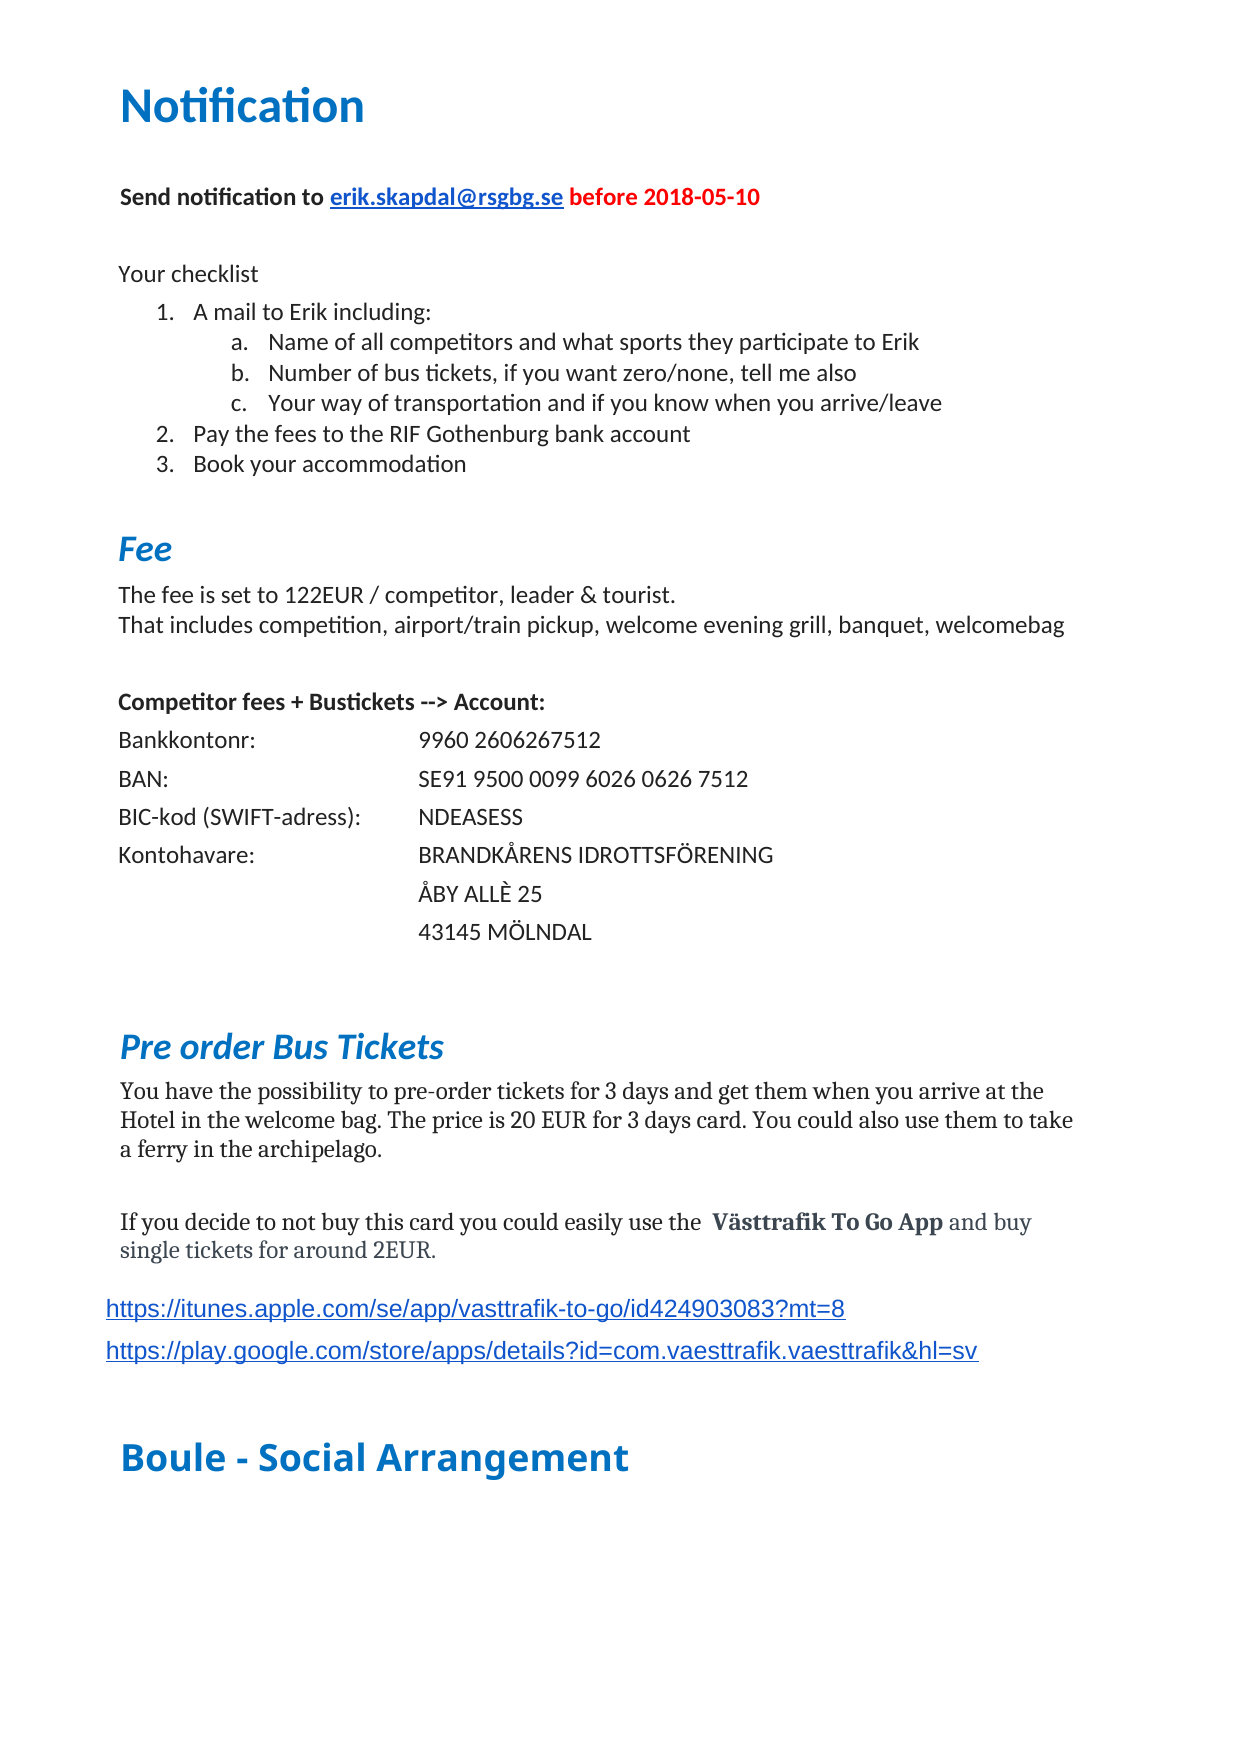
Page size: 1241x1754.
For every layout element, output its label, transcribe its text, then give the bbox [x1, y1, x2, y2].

text ÅBY ALLÈ 25 [343, 878, 1083, 908]
text Boule - Social Arrangement [120, 1431, 1083, 1482]
text Your checklist [118, 258, 1083, 288]
text Kontohavare: BRANDKÅRENS IDROTTSFÖRENING [118, 839, 1083, 870]
text Fee [118, 525, 1083, 571]
text Bankkontonr: 9960 2606267512 [118, 724, 1083, 755]
text The fee is set to 122EUR / competitor, leader & tourist. That includes competition, airport/train pickup, welcome evening grill, banquet, welcomebag [118, 579, 1083, 640]
text Pre order Bus Tickets [120, 1023, 1083, 1069]
text You have the possibility to pre-order tickets for 3 days and get them when you arrive at the Hotel in the welcome bag. The price is 20 EUR for 3 days card. You could also use them to take a ferry in the archipelago. [120, 1077, 1083, 1163]
text 43145 MÖLNDAL [343, 916, 1083, 947]
text If you decide to not buy this card you could easily use the Västtrafik To Go App and buy single tickets for around 2EUR. [120, 1208, 1083, 1265]
text BIC-kod (SWIFT-adress): NDEASESS [118, 801, 1083, 832]
list Pay the fees to the RIF Gothenburg bank account [156, 418, 1083, 449]
list Your way of transportation and if you know when you arrive/leave [231, 388, 1083, 418]
list Name of all competitors and what sports they participate to Erik [231, 327, 1083, 357]
list Book your accommodation [156, 449, 1083, 479]
text BAN: SE91 9500 0099 6026 0626 7512 [118, 763, 1083, 793]
list Number of bus tickets, if you want zero/none, tell me also [231, 357, 1083, 388]
text Competitor fees + Bustickets --> Account: [118, 686, 1083, 717]
list A mail to Erik including: [156, 296, 1083, 327]
text https://itunes.apple.com/se/app/vasttrafik-to-go/id424903083?mt=8 https://play.google.com/store/apps/details?id=com.vaesttrafik.vaesttrafik&hl=sv [106, 1294, 1134, 1365]
text Send notification to erik.skapdal@rsgbg.se before 2018-05-10 [120, 181, 1083, 212]
text Notification [120, 74, 1083, 135]
